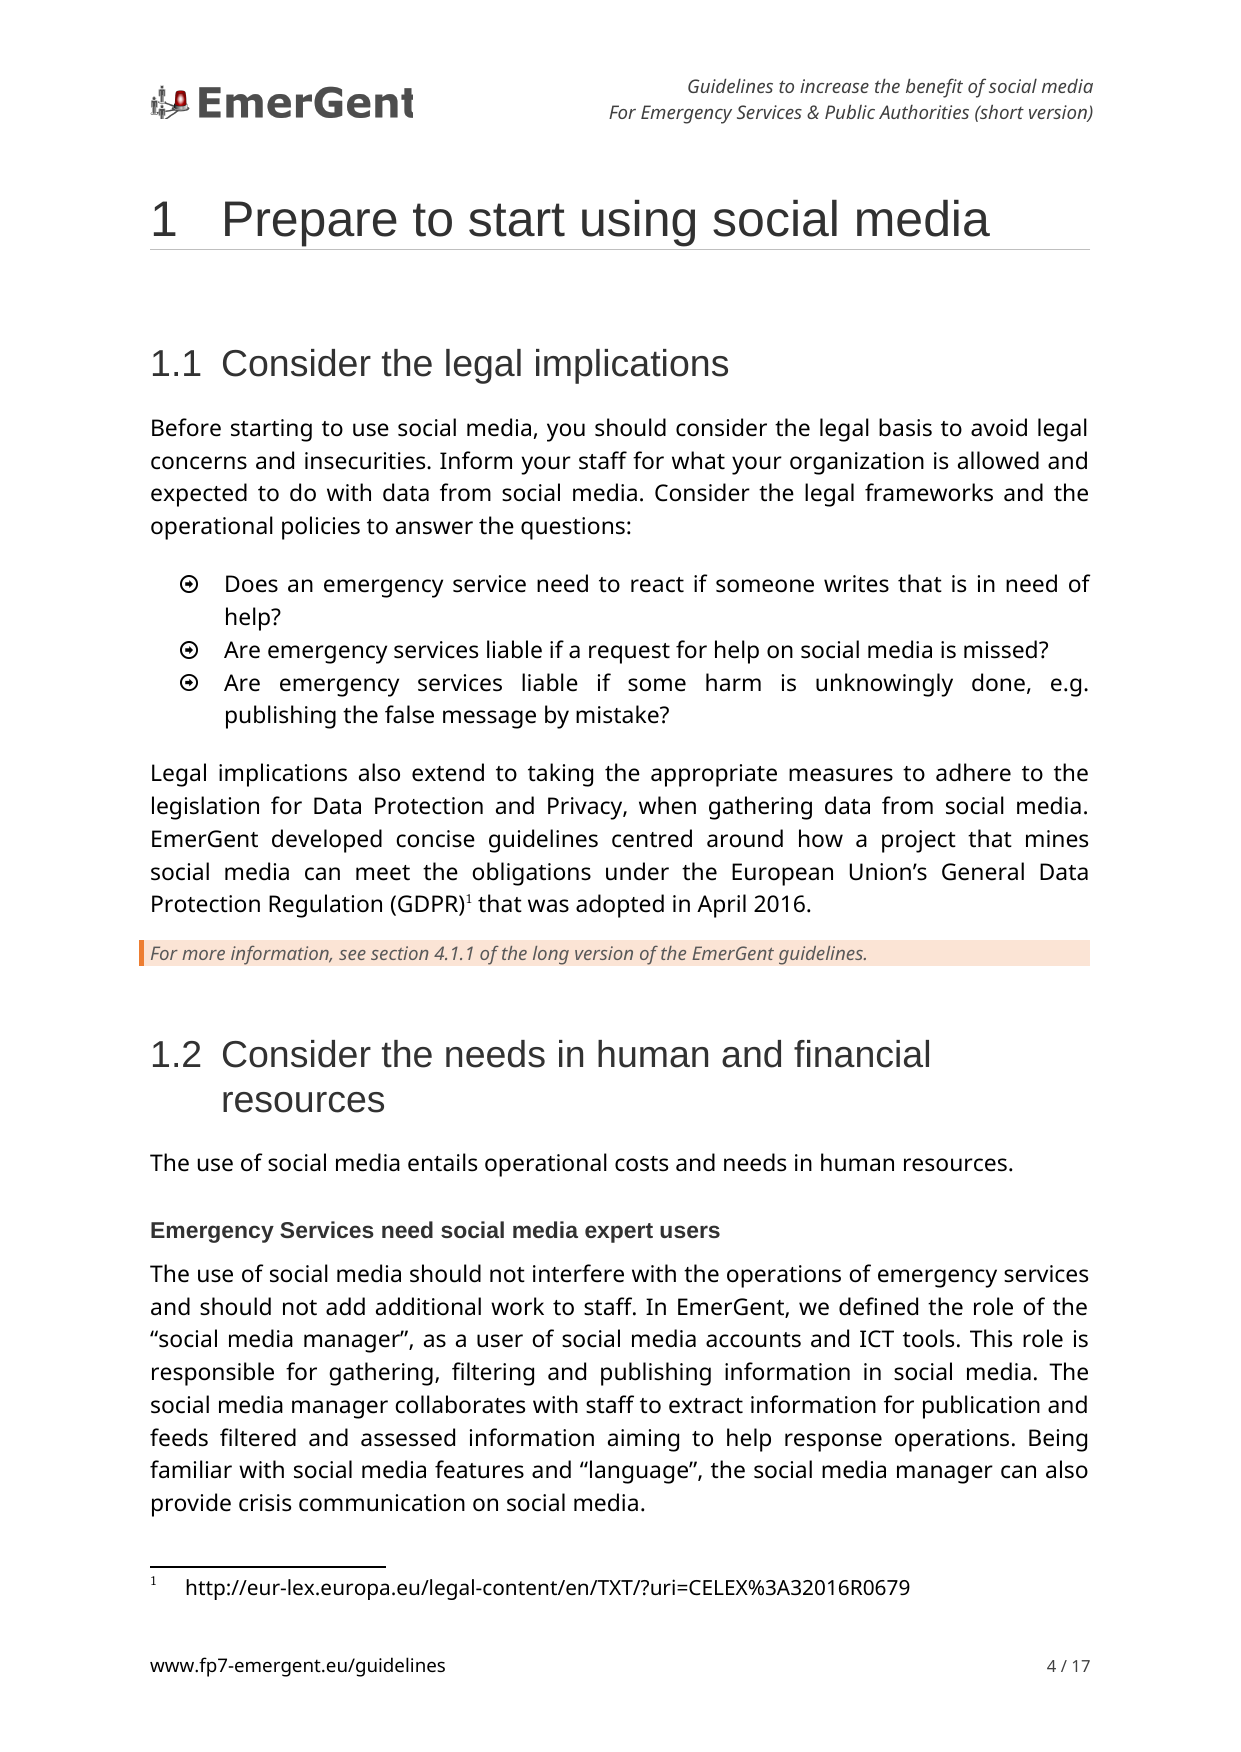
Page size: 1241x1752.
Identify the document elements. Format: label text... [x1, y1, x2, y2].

picture [180, 575, 198, 593]
subtitle Emergency Services need social media expert users [150, 1217, 1090, 1244]
text The use of social media should not interfere with the operations of emergency services and should not add additional work to staff. In EmerGent, we defined the role of the “social media manager”, as a user of social media accounts and ICT tools. This role is responsible for gathering, filtering and publishing information in social media. The social media manager collaborates with staff to extract information for publication and feeds filtered and assessed information aiming to help response operations. Being familiar with social media features and “language”, the social media manager can also provide crisis communication on social media. [150, 1258, 1090, 1518]
list Are emergency services liable if some harm is unknowingly done, e.g. publishing the false message by mistake? [179, 666, 1090, 731]
subtitle Prepare to start using social media [150, 190, 1090, 249]
picture [180, 674, 198, 691]
picture [150, 85, 413, 119]
text Before starting to use social media, you should consider the legal basis to avoid legal concerns and insecurities. Inform your staff for what your organization is allowed and expected to do with data from social media. Consider the legal frameworks and the operational policies to answer the questions: [150, 412, 1090, 541]
text Legal implications also extend to taking the appropriate measures to adhere to the legislation for Data Protection and Privacy, when gathering data from social media. EmerGent developed concise guidelines centred around how a project that mines social media can meet the obligations under the European Union’s General Data Protection Regulation (GDPR) that was adopted in April 2016. [150, 757, 1090, 920]
text The use of social media entails operational costs and needs in human resources. [150, 1147, 1090, 1178]
subtitle Consider the legal implications [150, 342, 1090, 385]
list Are emergency services liable if a request for help on social media is missed? [179, 634, 1090, 665]
list Does an emergency service need to react if someone writes that is in need of help? [179, 568, 1090, 632]
picture [180, 641, 198, 659]
subtitle Consider the needs in human and financial resources [150, 1032, 1090, 1120]
text For more information, see section 4.1.1 of the long version of the EmerGent guidelines. [144, 940, 1090, 966]
